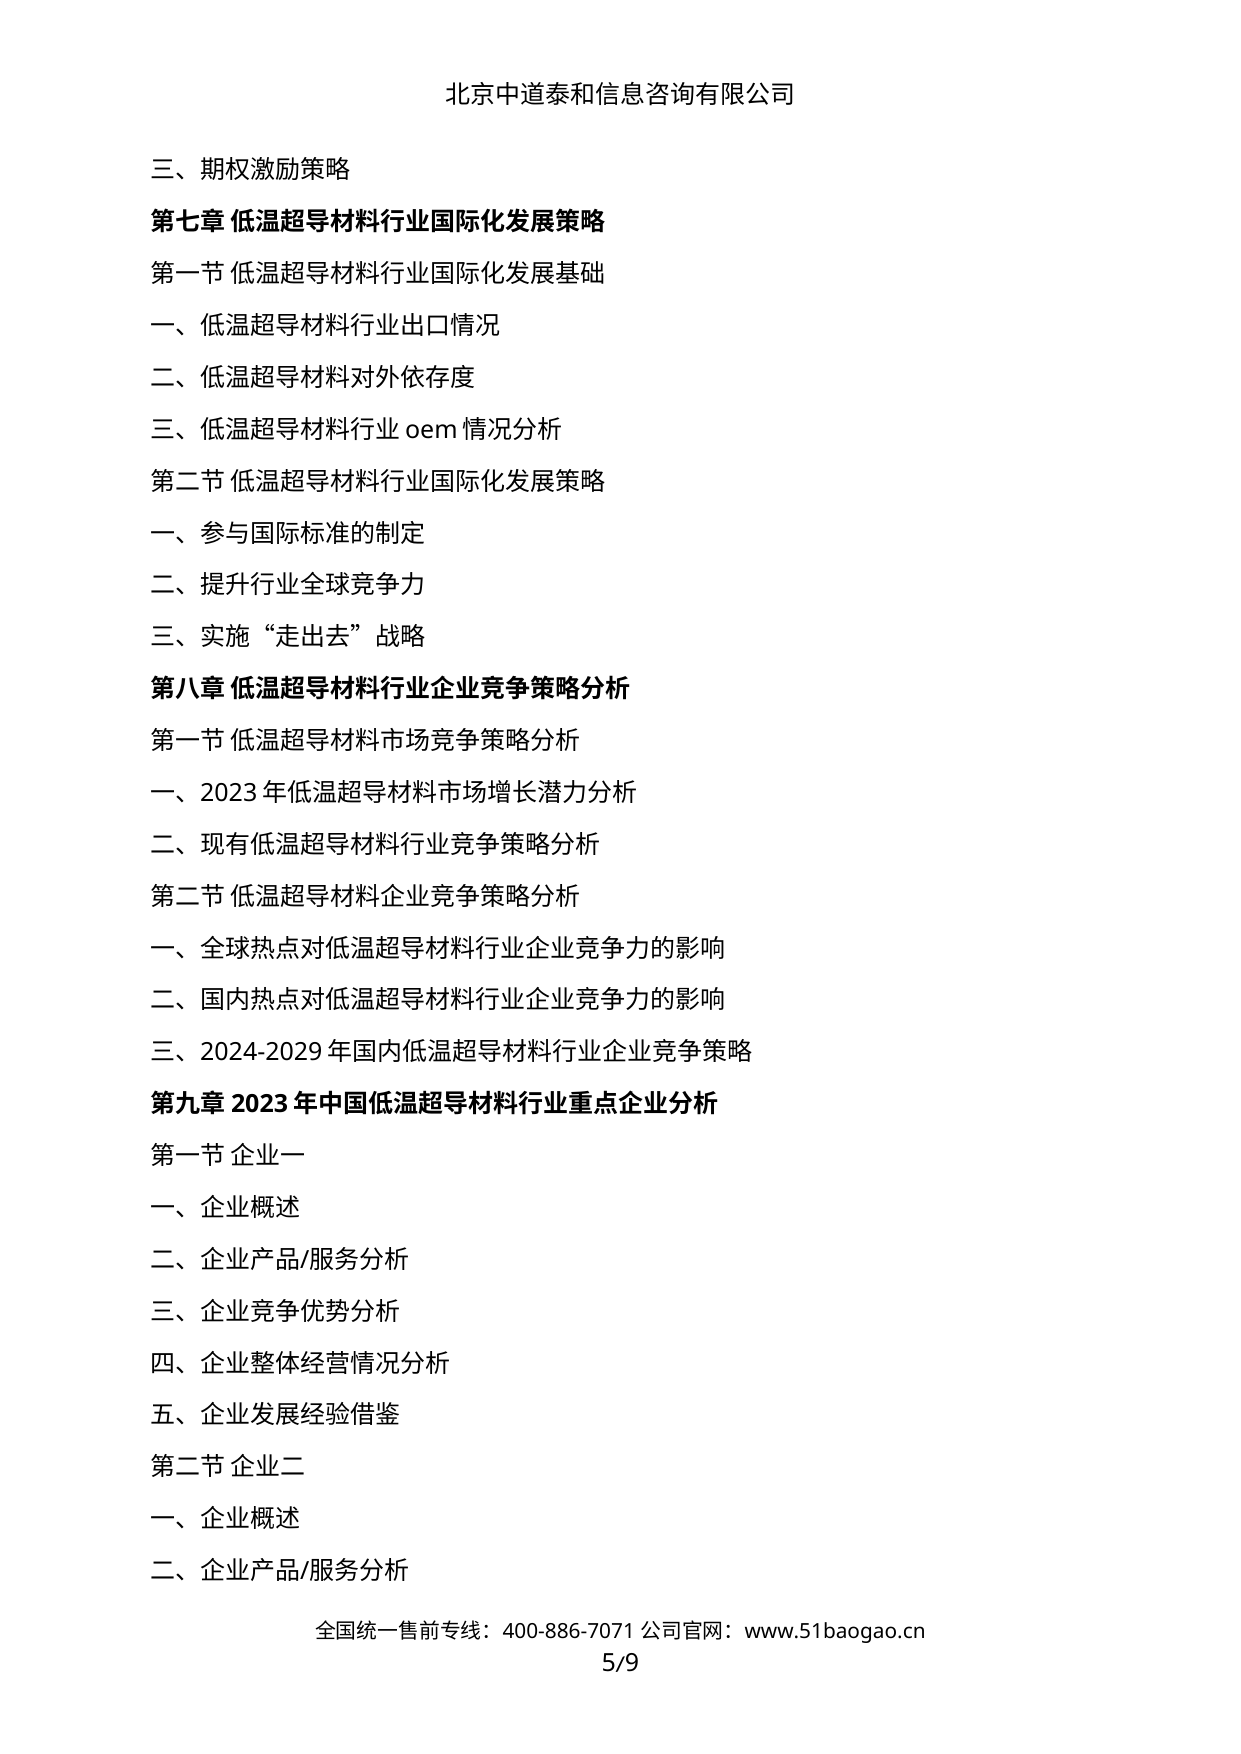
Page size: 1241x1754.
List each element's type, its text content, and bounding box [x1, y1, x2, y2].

text 二、现有低温超导材料行业竞争策略分析 [150, 824, 1090, 861]
text 四、企业整体经营情况分析 [150, 1343, 1090, 1379]
text 二、低温超导材料对外依存度 [150, 357, 1090, 394]
text 一、企业概述 [150, 1499, 1090, 1535]
text 二、国内热点对低温超导材料行业企业竞争力的影响 [150, 980, 1090, 1016]
text 一、低温超导材料行业出口情况 [150, 306, 1090, 342]
text 一、全球热点对低温超导材料行业企业竞争力的影响 [150, 928, 1090, 964]
text 三、期权激励策略 [150, 150, 1090, 186]
text 第九章 2023年中国低温超导材料行业重点企业分析 [150, 1084, 1090, 1120]
text 一、企业概述 [150, 1187, 1090, 1224]
text 三、低温超导材料行业oem情况分析 [150, 409, 1090, 446]
text 第一节 低温超导材料行业国际化发展基础 [150, 254, 1090, 290]
text 第二节 低温超导材料企业竞争策略分析 [150, 876, 1090, 912]
text 五、企业发展经验借鉴 [150, 1395, 1090, 1431]
text 第八章 低温超导材料行业企业竞争策略分析 [150, 669, 1090, 705]
text 三、企业竞争优势分析 [150, 1291, 1090, 1327]
text 第一节 低温超导材料市场竞争策略分析 [150, 721, 1090, 757]
text 第一节 企业一 [150, 1136, 1090, 1172]
text 二、提升行业全球竞争力 [150, 565, 1090, 601]
text 二、企业产品/服务分析 [150, 1551, 1090, 1587]
text 第二节 低温超导材料行业国际化发展策略 [150, 461, 1090, 497]
text 一、2023年低温超导材料市场增长潜力分析 [150, 772, 1090, 809]
text 一、参与国际标准的制定 [150, 513, 1090, 549]
text 第七章 低温超导材料行业国际化发展策略 [150, 202, 1090, 238]
text 三、2024-2029年国内低温超导材料行业企业竞争策略 [150, 1032, 1090, 1068]
text 二、企业产品/服务分析 [150, 1239, 1090, 1276]
text 第二节 企业二 [150, 1447, 1090, 1483]
text 三、实施“走出去”战略 [150, 617, 1090, 653]
